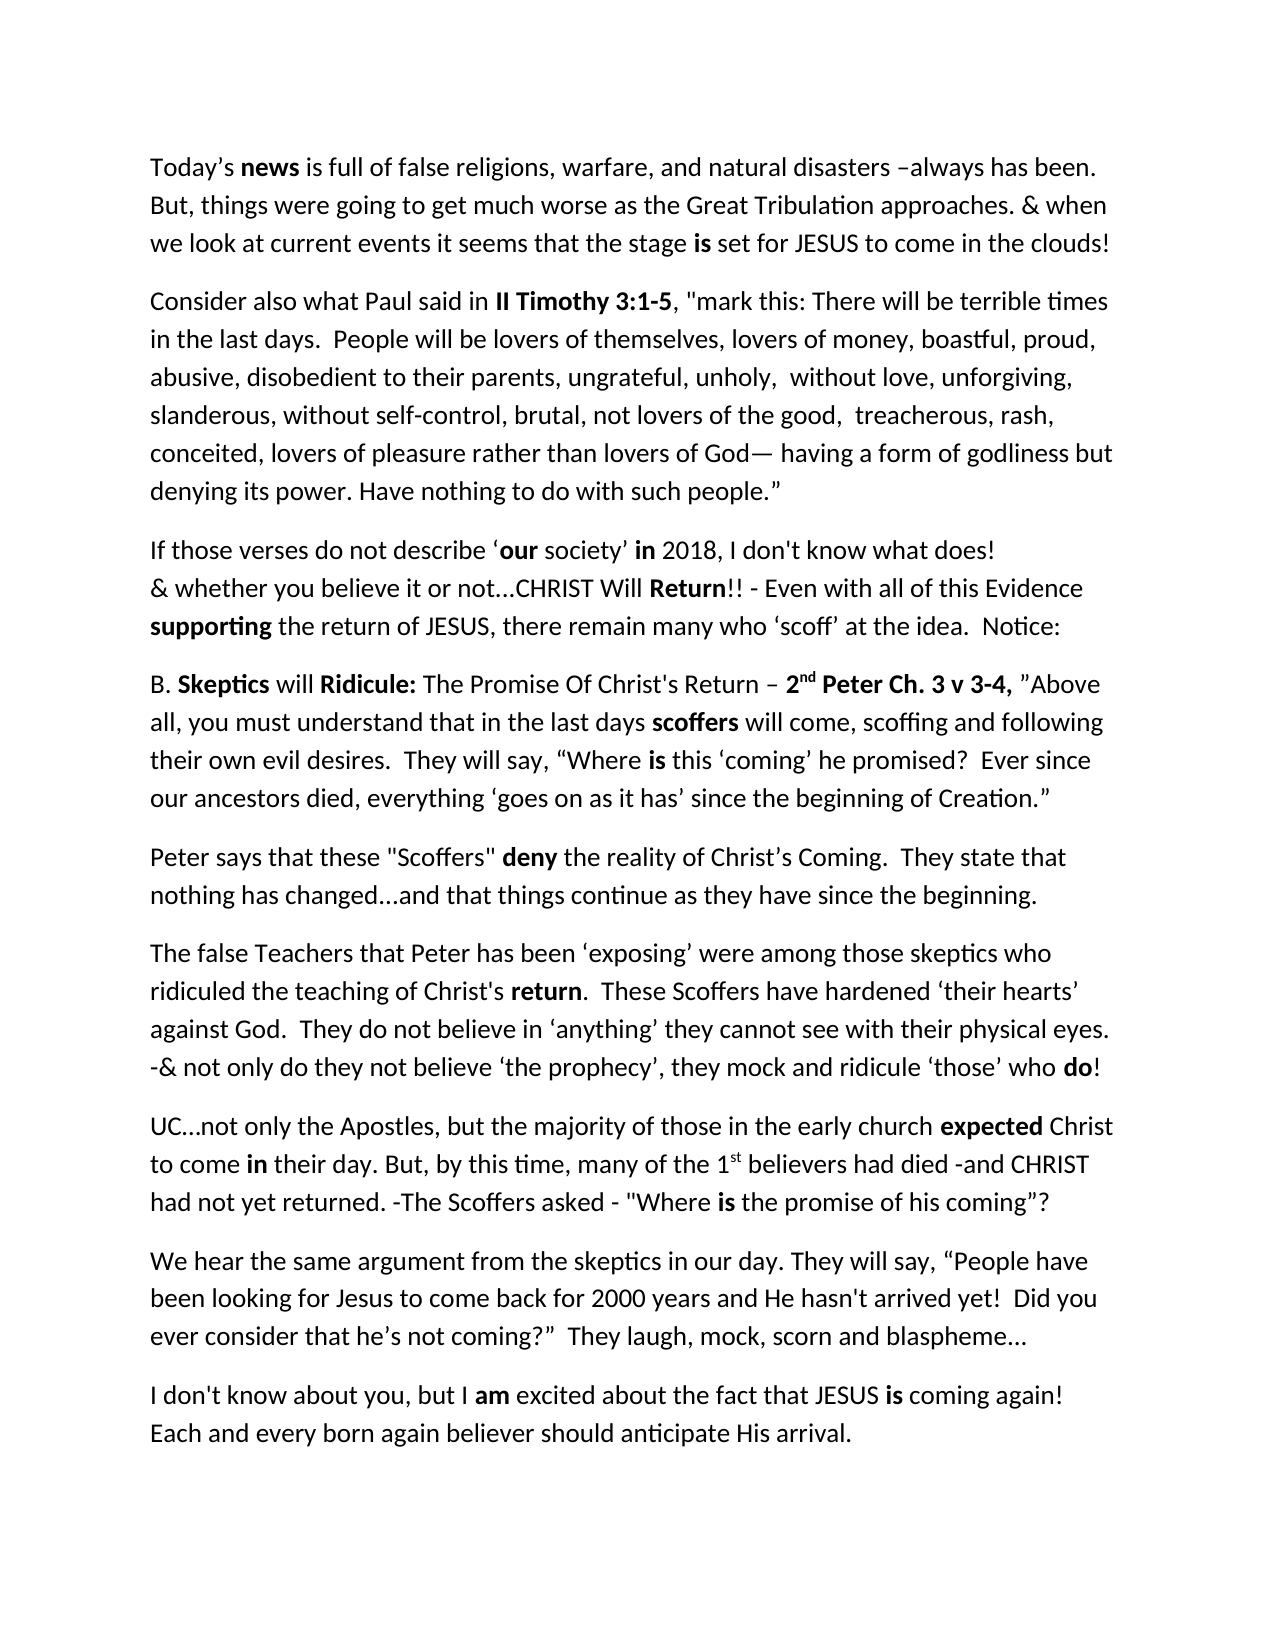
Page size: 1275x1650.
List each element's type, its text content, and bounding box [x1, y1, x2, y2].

text B. Skeptics will Ridicule: The Promise Of Christ's Return – 2nd Peter Ch. 3 v 3-4, ”Above all, you must understand that in the last days scoffers will come, scoffing and following their own evil desires. They will say, “Where is this ‘coming’ he promised? Ever since our ancestors died, everything ‘goes on as it has’ since the beginning of Creation.” [150, 667, 1125, 814]
text The false Teachers that Peter has been ‘exposing’ were among those skeptics who ridiculed the teaching of Christ's return. These Scoffers have hardened ‘their hearts’ against God. They do not believe in ‘anything’ they cannot see with their physical eyes. -& not only do they not believe ‘the prophecy’, they mock and ridicule ‘those’ who do! [150, 937, 1125, 1083]
text Peter says that these "Scoffers" deny the reality of Christ’s Coming. They state that nothing has changed...and that things continue as they have since the beginning. [150, 840, 1125, 911]
text UC…not only the Apostles, but the majority of those in the early church expected Christ to come in their day. But, by this time, many of the 1st believers had died -and CHRIST had not yet returned. -The Scoffers asked - "Where is the promise of his coming”? [150, 1109, 1125, 1218]
text If those verses do not describe ‘our society’ in 2018, I don't know what does! & whether you believe it or not...CHRIST Will Return!! - Even with all of this Evidence supporting the return of JESUS, there remain many who ‘scoff’ at the idea. Notice: [150, 533, 1125, 642]
text Today’s news is full of false religions, warfare, and natural disasters –always has been. But, things were going to get much worse as the Great Tribulation approaches. & when we look at current events it seems that the stage is set for JESUS to come in the clouds! [150, 150, 1125, 259]
text I don't know about you, but I am excited about the fact that JESUS is coming again! Each and every born again believer should anticipate His arrival. [150, 1378, 1125, 1449]
text Consider also what Paul said in II Timothy 3:1-5, "mark this: There will be terrible times in the last days. People will be lovers of themselves, lovers of money, boastful, proud, abusive, disobedient to their parents, ungrateful, unholy, without love, unforgiving, slanderous, without self-control, brutal, not lovers of the good, treacherous, rash, conceited, lovers of pleasure rather than lovers of God— having a form of godliness but denying its power. Have nothing to do with such people.” [150, 284, 1125, 507]
text We hear the same argument from the skeptics in our day. They will say, “People have been looking for Jesus to come back for 2000 years and He hasn't arrived yet! Did you ever consider that he’s not coming?” They laugh, mock, scorn and blaspheme... [150, 1244, 1125, 1353]
